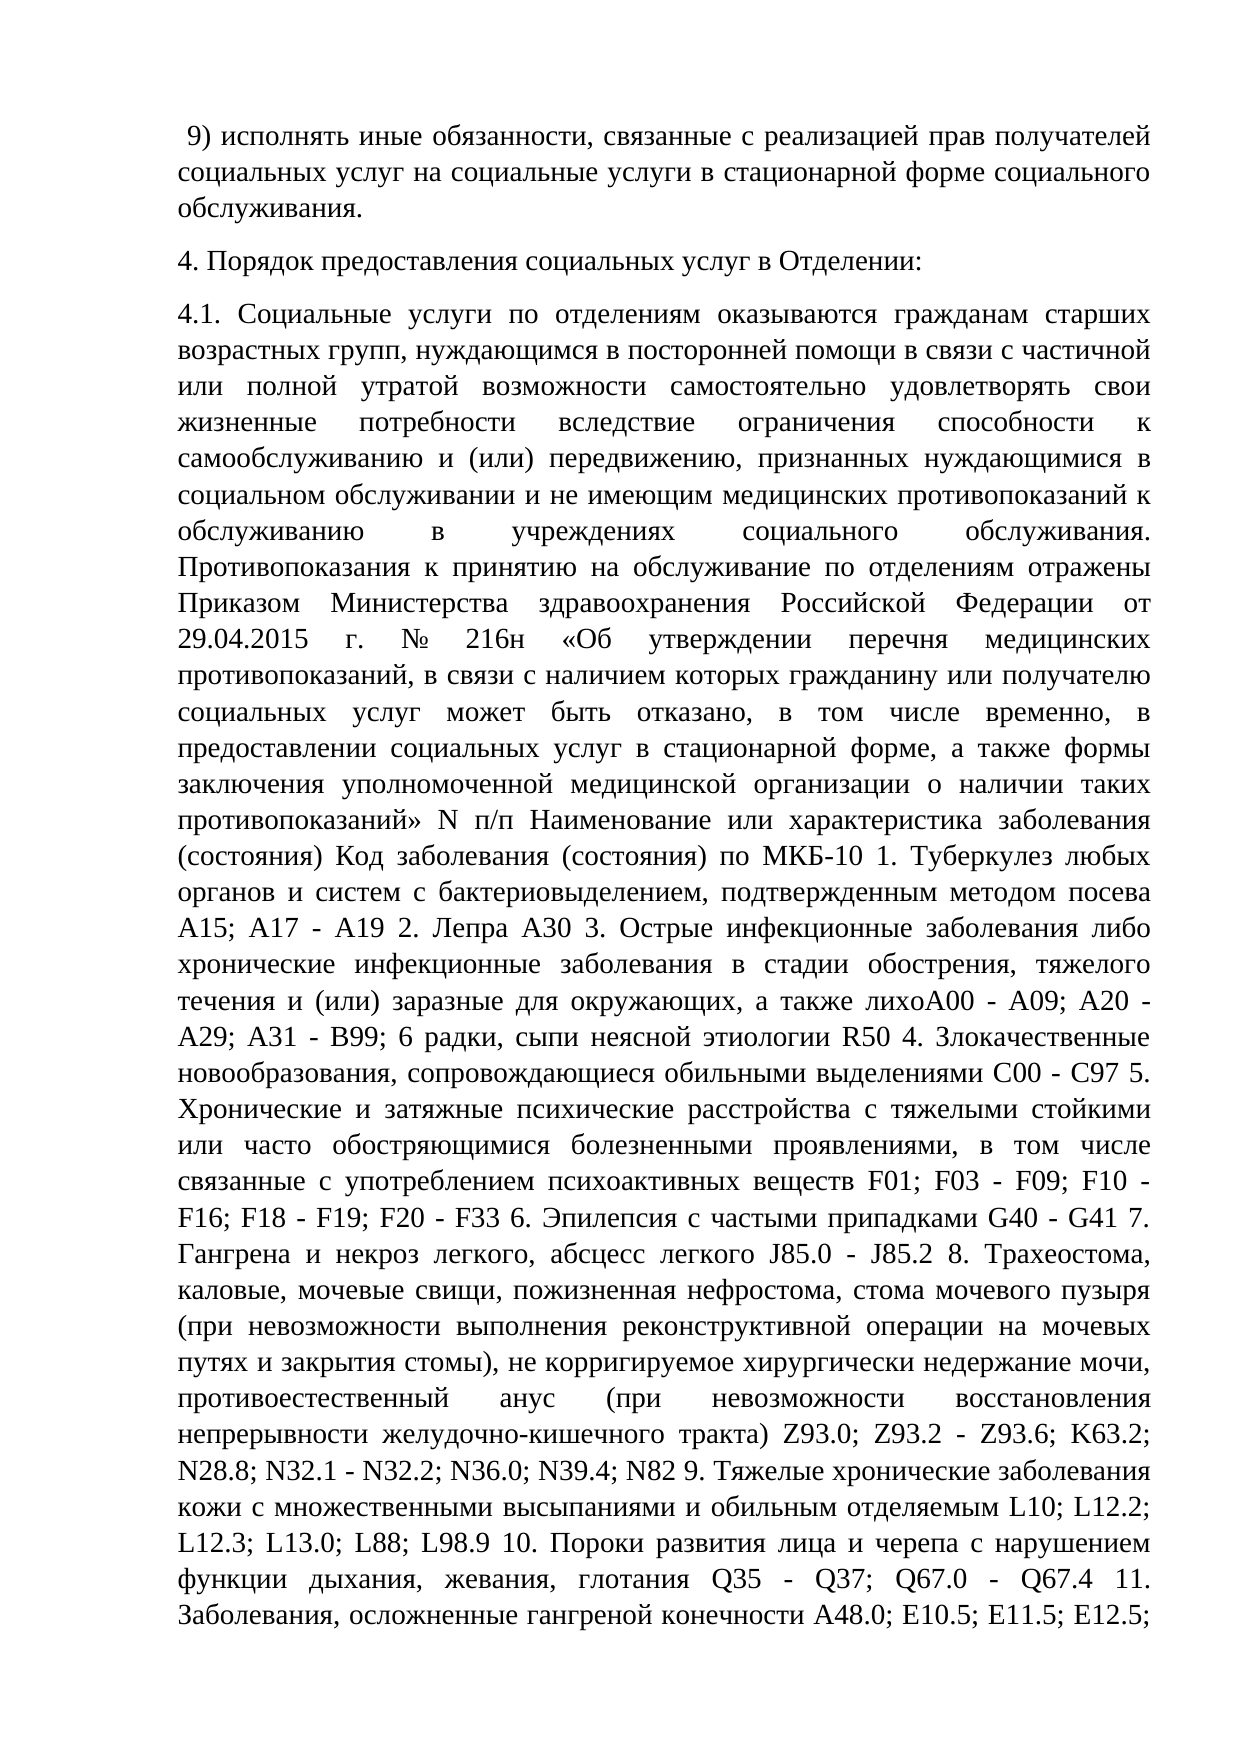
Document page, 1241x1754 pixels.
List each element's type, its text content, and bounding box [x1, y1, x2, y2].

text 4. Порядок предоставления социальных услуг в Отделении: [177, 243, 1152, 277]
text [177, 296, 1152, 1631]
text 9) исполнять иные обязанности, связанные с реализацией прав получателей социальных услуг на социальные услуги в стационарной форме социального обслуживания. [177, 118, 1152, 224]
